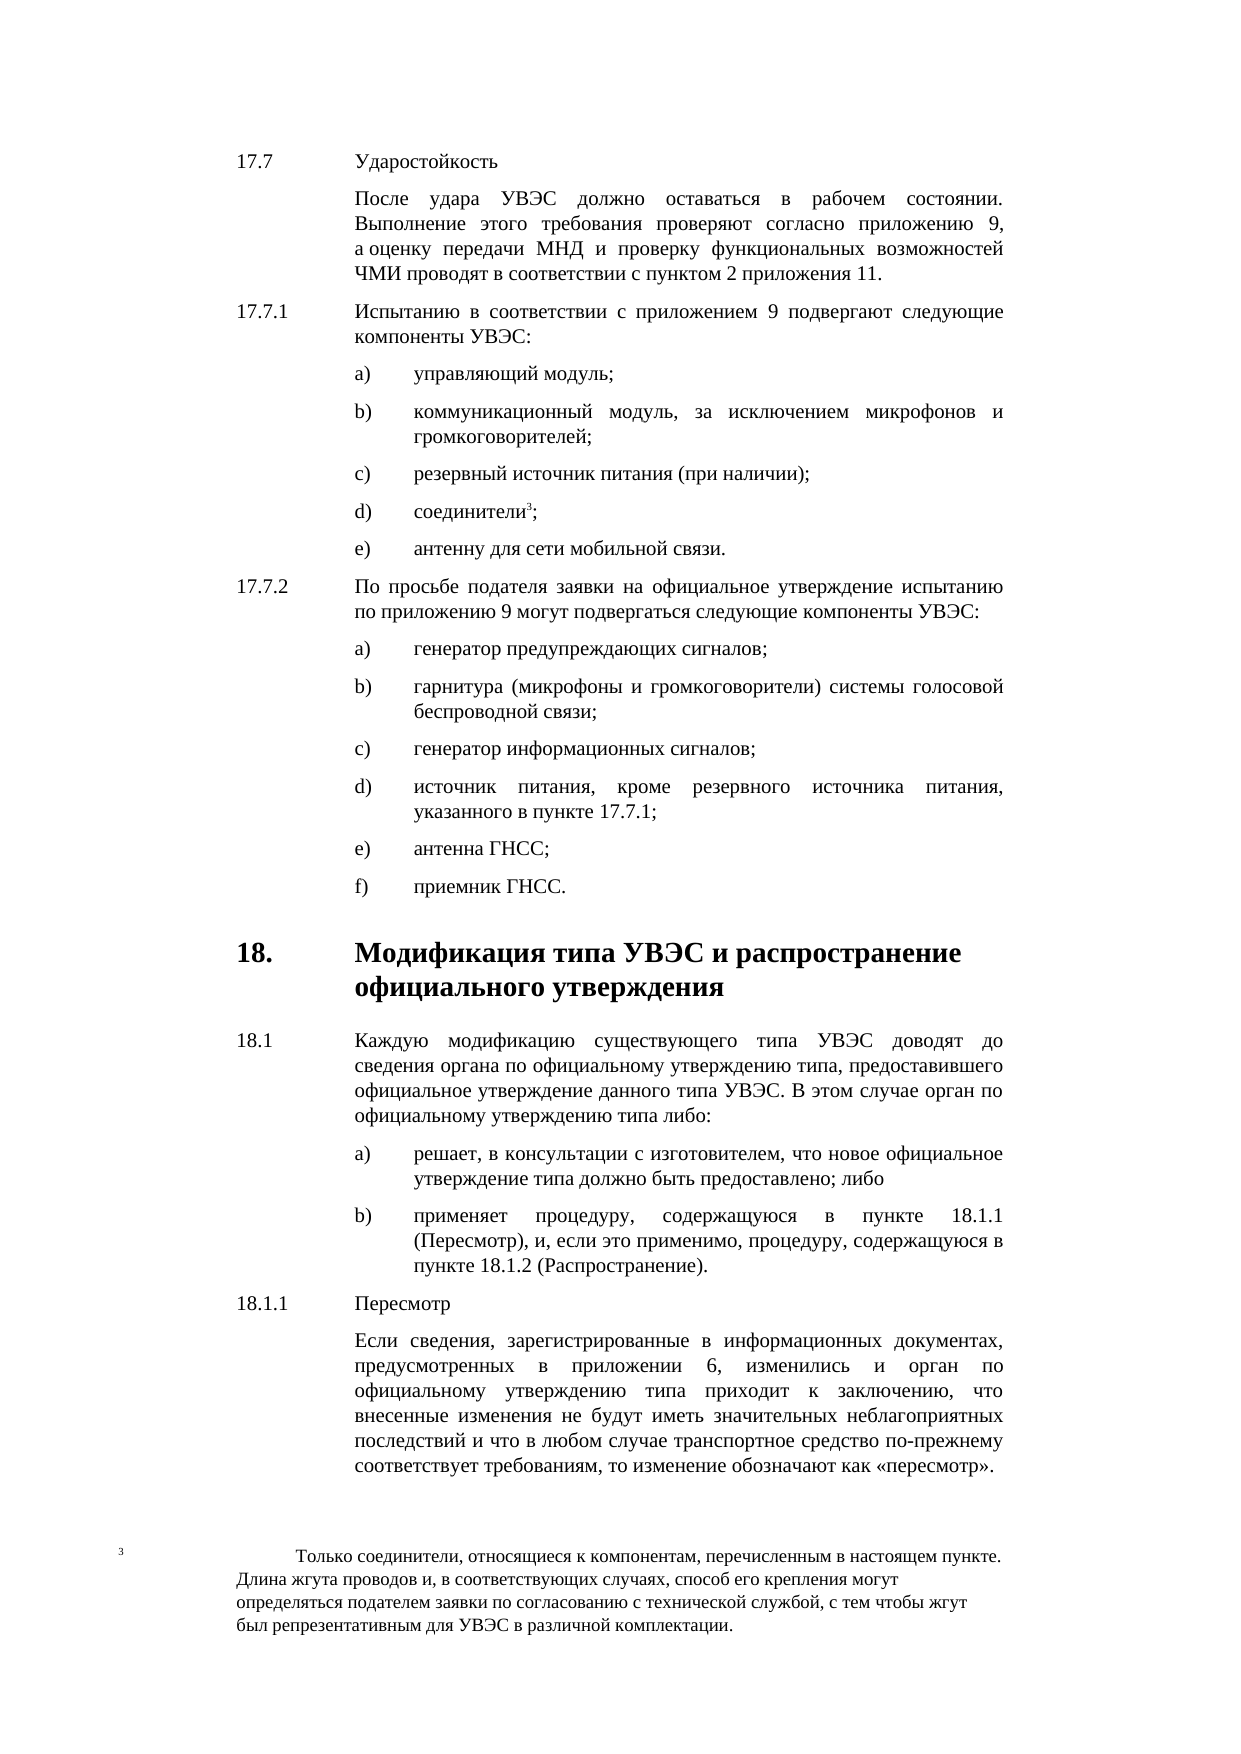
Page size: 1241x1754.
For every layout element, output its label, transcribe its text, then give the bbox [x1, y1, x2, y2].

text a) генератор предупреждающих сигналов; [236, 635, 1004, 660]
text После удара УВЭС должно оставаться в рабочем состоянии. Выполнение этого требования проверяют согласно приложению 9, а оценку передачи МНД и проверку функциональных возможностей ЧМИ проводят в соответствии с пунктом 2 приложения 11. [236, 185, 1004, 285]
text b) коммуникационный модуль, за исключением микрофонов и громкоговорителей; [236, 398, 1004, 448]
text 18.1.1 Пересмотр [236, 1290, 1004, 1315]
text e) антенну для сети мобильной связи. [236, 535, 1004, 560]
text d) соединители; [236, 498, 1004, 523]
text d) источник питания, кроме резервного источника питания, указанного в пункте 17.7.1; [236, 773, 1004, 823]
text a) управляющий модуль; [236, 360, 1004, 385]
text a) решает, в консультации с изготовителем, что новое официальное утверждение типа должно быть предоставлено; либо [236, 1140, 1004, 1190]
text f) приемник ГНСС. [236, 873, 1004, 898]
text 17.7.2 По просьбе подателя заявки на официальное утверждение испытанию по приложению 9 могут подвергаться следующие компоненты УВЭС: [236, 573, 1004, 623]
text Если сведения, зарегистрированные в информационных документах, предусмотренных в приложении 6, изменились и орган по официальному утверждению типа приходит к заключению, что внесенные изменения не будут иметь значительных неблагоприятных последствий и что в любом случае транспортное средство по-прежнему соответствует требованиям, то изменение обозначают как «пересмотр». [236, 1327, 1004, 1477]
text 18.1 Каждую модификацию существующего типа УВЭС доводят до сведения органа по официальному утверждению типа, предоставившего официальное утверждение данного типа УВЭС. В этом случае орган по официальному утверждению типа либо: [236, 1027, 1004, 1127]
text c) генератор информационных сигналов; [236, 735, 1004, 760]
text 18. Модификация типа УВЭС и распространение официального утверждения [236, 935, 1004, 1002]
text 17.7.1 Испытанию в соответствии с приложением 9 подвергают следующие компоненты УВЭС: [236, 298, 1004, 348]
text c) резервный источник питания (при наличии); [236, 460, 1004, 485]
text b) гарнитура (микрофоны и громкоговорители) системы голосовой беспроводной связи; [236, 673, 1004, 723]
text e) антенна ГНСС; [236, 835, 1004, 860]
text 17.7 Ударостойкость [236, 148, 1004, 173]
text b) применяет процедуру, содержащуюся в пункте 18.1.1 (Пересмотр), и, если это применимо, процедуру, содержащуюся в пункте 18.1.2 (Распространение). [236, 1202, 1004, 1277]
